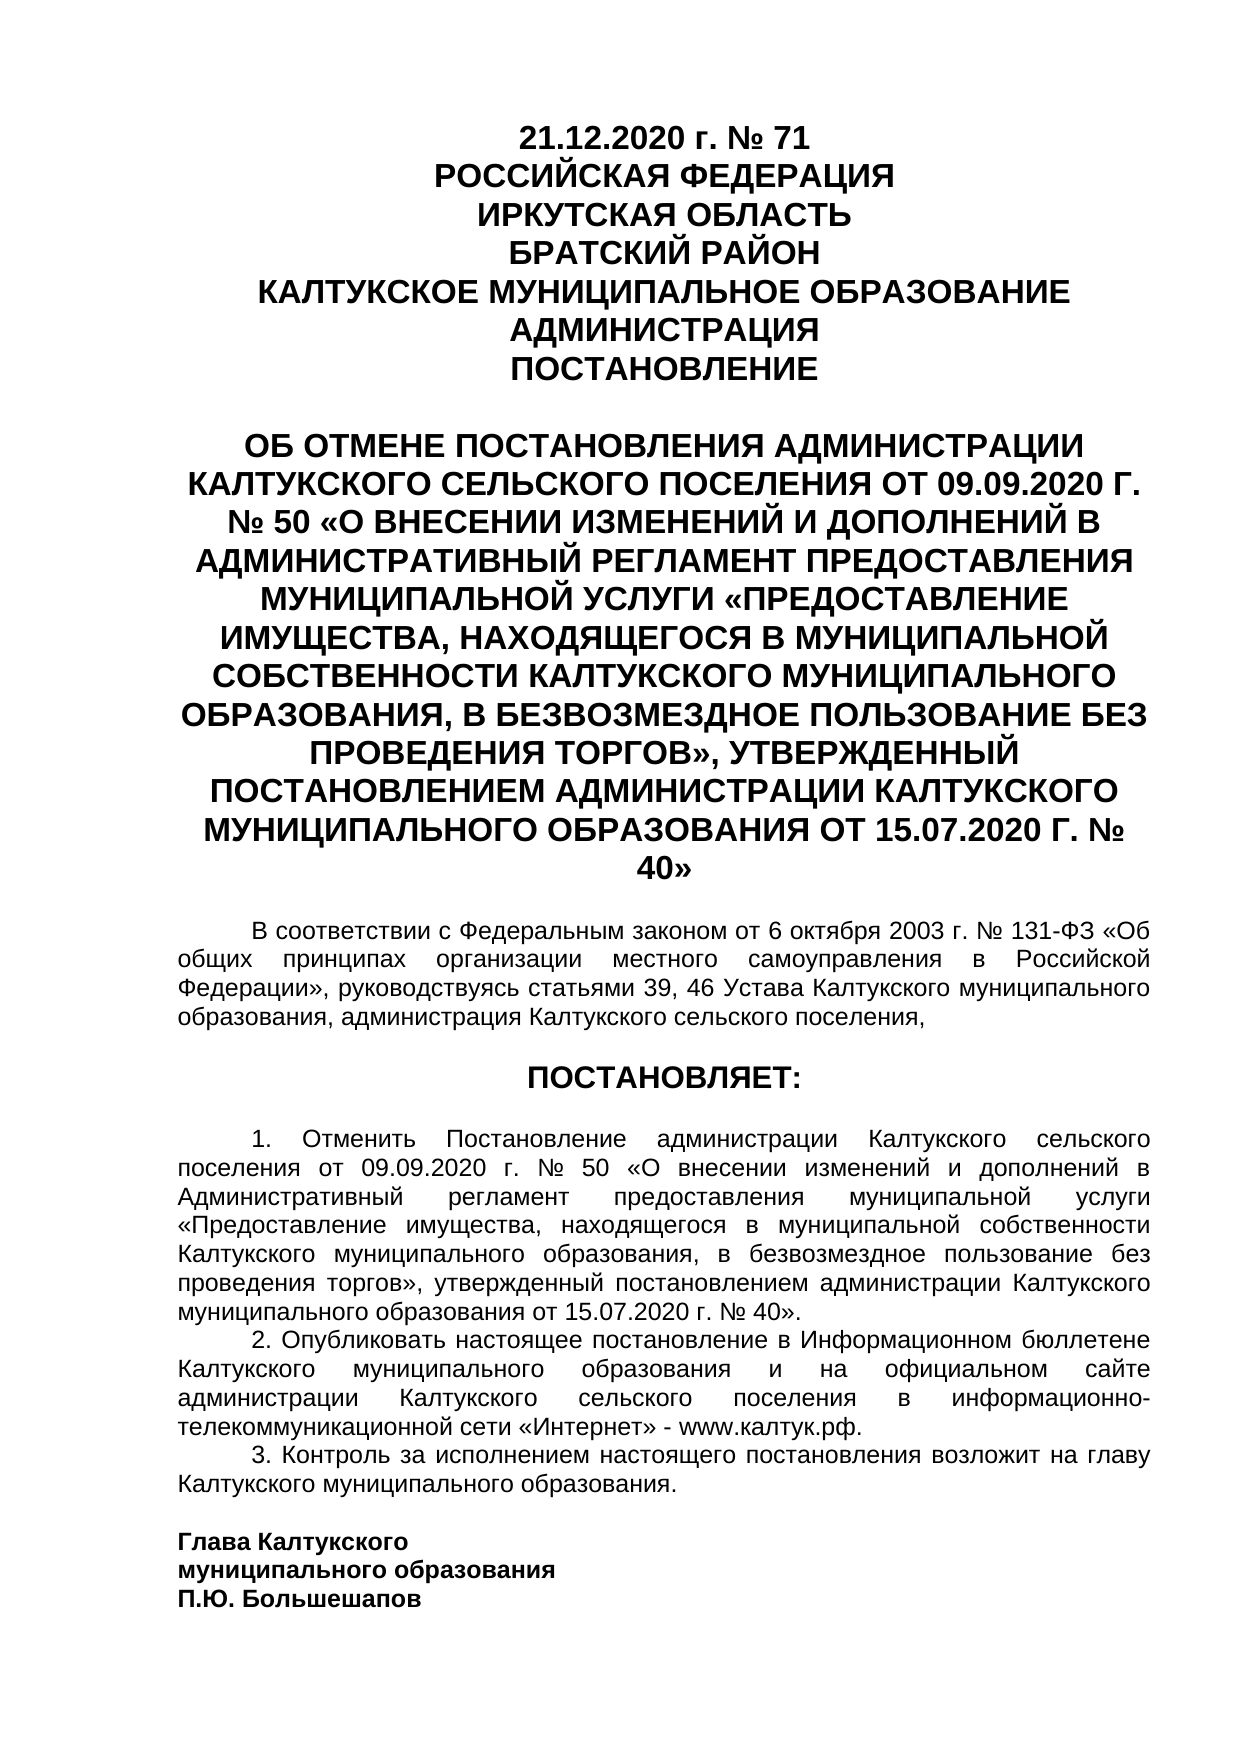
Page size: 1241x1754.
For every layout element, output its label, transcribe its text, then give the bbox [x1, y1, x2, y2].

text ПОСТАНОВЛЕНИЕ [177, 349, 1152, 387]
text ИРКУТСКАЯ ОБЛАСТЬ [177, 195, 1152, 233]
text 2. Опубликовать настоящее постановление в Информационном бюллетене Калтукского муниципального образования и на официальном сайте администрации Калтукского сельского поселения в информационно-телекоммуникационной сети «Интернет» - www.калтук.рф. [177, 1325, 1152, 1440]
text 3. Контроль за исполнением настоящего постановления возложит на главу Калтукского муниципального образования. [177, 1440, 1152, 1498]
text АДМИНИСТРАЦИЯ [177, 310, 1152, 349]
text РОССИЙСКАЯ ФЕДЕРАЦИЯ [177, 157, 1152, 195]
text 1. Отменить Постановление администрации Калтукского сельского поселения от 09.09.2020 г. № 50 «О внесении изменений и дополнений в Административный регламент предоставления муниципальной услуги «Предоставление имущества, находящегося в муниципальной собственности Калтукского муниципального образования, в безвозмездное пользование без проведения торгов», утвержденный постановлением администрации Калтукского муниципального образования от 15.07.2020 г. № 40». [177, 1124, 1152, 1325]
text БРАТСКИЙ РАЙОН [177, 233, 1152, 272]
text КАЛТУКСКОЕ МУНИЦИПАЛЬНОЕ ОБРАЗОВАНИЕ [177, 272, 1152, 310]
text ОБ ОТМЕНЕ ПОСТАНОВЛЕНИЯ АДМИНИСТРАЦИИ КАЛТУКСКОГО СЕЛЬСКОГО ПОСЕЛЕНИЯ ОТ 09.09.2020 Г. № 50 «О ВНЕСЕНИИ ИЗМЕНЕНИЙ И ДОПОЛНЕНИЙ В АДМИНИСТРАТИВНЫЙ РЕГЛАМЕНТ ПРЕДОСТАВЛЕНИЯ МУНИЦИПАЛЬНОЙ УСЛУГИ «ПРЕДОСТАВЛЕНИЕ ИМУЩЕСТВА, НАХОДЯЩЕГОСЯ В МУНИЦИПАЛЬНОЙ СОБСТВЕННОСТИ КАЛТУКСКОГО МУНИЦИПАЛЬНОГО ОБРАЗОВАНИЯ, В БЕЗВОЗМЕЗДНОЕ ПОЛЬЗОВАНИЕ БЕЗ ПРОВЕДЕНИЯ ТОРГОВ», УТВЕРЖДЕННЫЙ ПОСТАНОВЛЕНИЕМ АДМИНИСТРАЦИИ КАЛТУКСКОГО МУНИЦИПАЛЬНОГО ОБРАЗОВАНИЯ ОТ 15.07.2020 Г. № 40» [177, 426, 1152, 887]
text П.Ю. Большешапов [177, 1584, 1152, 1613]
text ПОСТАНОВЛЯЕТ: [177, 1059, 1152, 1095]
text муниципального образования [177, 1555, 1152, 1584]
text Глава Калтукского [177, 1527, 1152, 1555]
text 21.12.2020 г. № 71 [177, 118, 1152, 157]
text В соответствии с Федеральным законом от 6 октября 2003 г. № 131-ФЗ «Об общих принципах организации местного самоуправления в Российской Федерации», руководствуясь статьями 39, 46 Устава Калтукского муниципального образования, администрация Калтукского сельского поселения, [177, 916, 1152, 1031]
